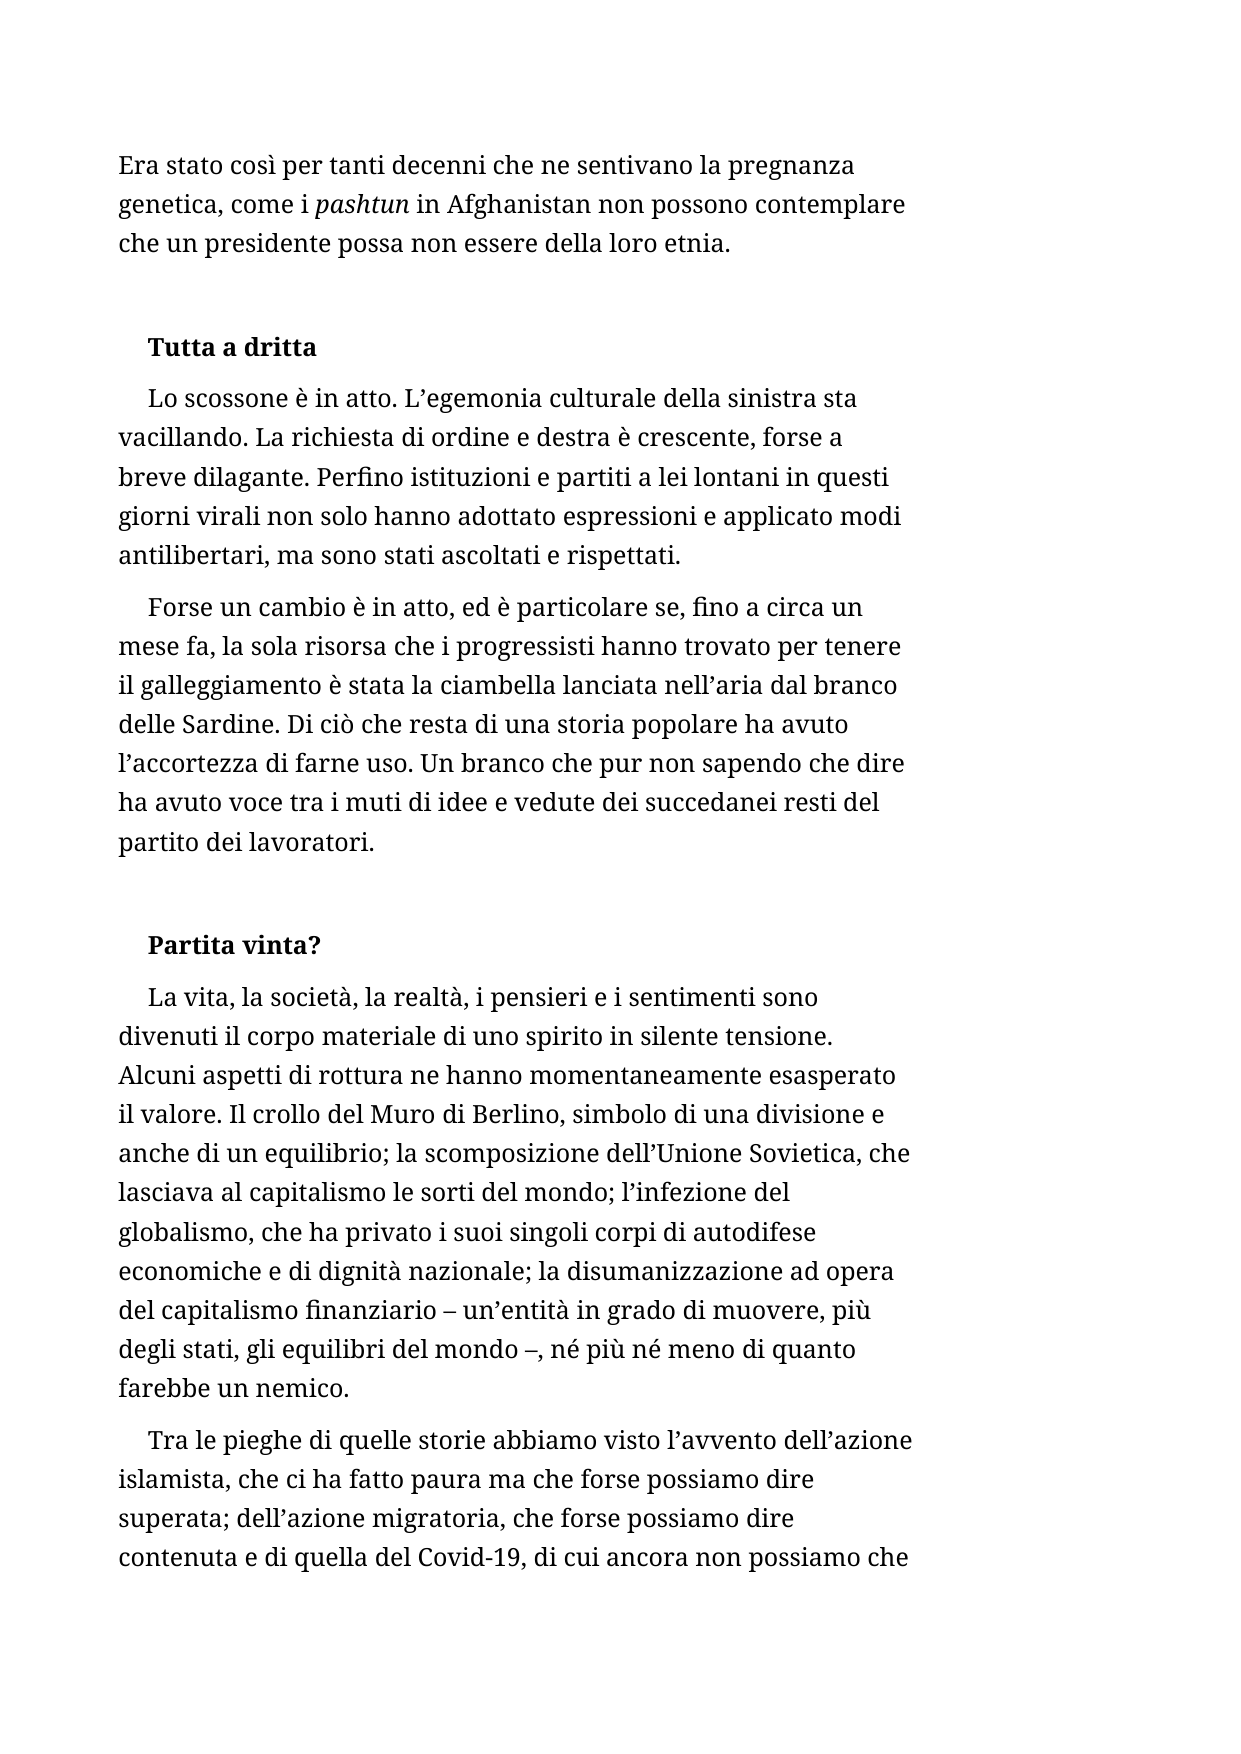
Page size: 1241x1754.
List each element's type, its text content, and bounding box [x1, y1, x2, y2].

text Lo scossone è in atto. L’egemonia culturale della sinistra sta vacillando. La richiesta di ordine e destra è crescente, forse a breve dilagante. Perfino istituzioni e partiti a lei lontani in questi giorni virali non solo hanno adottato espressioni e applicato modi antilibertari, ma sono stati ascoltati e rispettati. [118, 381, 916, 572]
text Partita vinta? [118, 928, 916, 962]
text Tutta a dritta [118, 329, 916, 363]
text Forse un cambio è in atto, ed è particolare se, fino a circa un mese fa, la sola risorsa che i progressisti hanno trovato per tenere il galleggiamento è stata la ciambella lanciata nell’aria dal branco delle Sardine. Di ciò che resta di una storia popolare ha avuto l’accortezza di farne uso. Un branco che pur non sapendo che dire ha avuto voce tra i muti di idee e vedute dei succedanei resti del partito dei lavoratori. [118, 589, 916, 858]
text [118, 1423, 916, 1574]
text La vita, la società, la realtà, i pensieri e i sentimenti sono divenuti il corpo materiale di uno spirito in silente tensione. Alcuni aspetti di rottura ne hanno momentaneamente esasperato il valore. Il crollo del Muro di Berlino, simbolo di una divisione e anche di un equilibrio; la scomposizione dell’Unione Sovietica, che lasciava al capitalismo le sorti del mondo; l’infezione del globalismo, che ha privato i suoi singoli corpi di autodifese economiche e di dignità nazionale; la disumanizzazione ad opera del capitalismo finanziario – un’entità in grado di muovere, più degli stati, gli equilibri del mondo –, né più né meno di quanto farebbe un nemico. [118, 979, 916, 1405]
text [118, 148, 916, 260]
